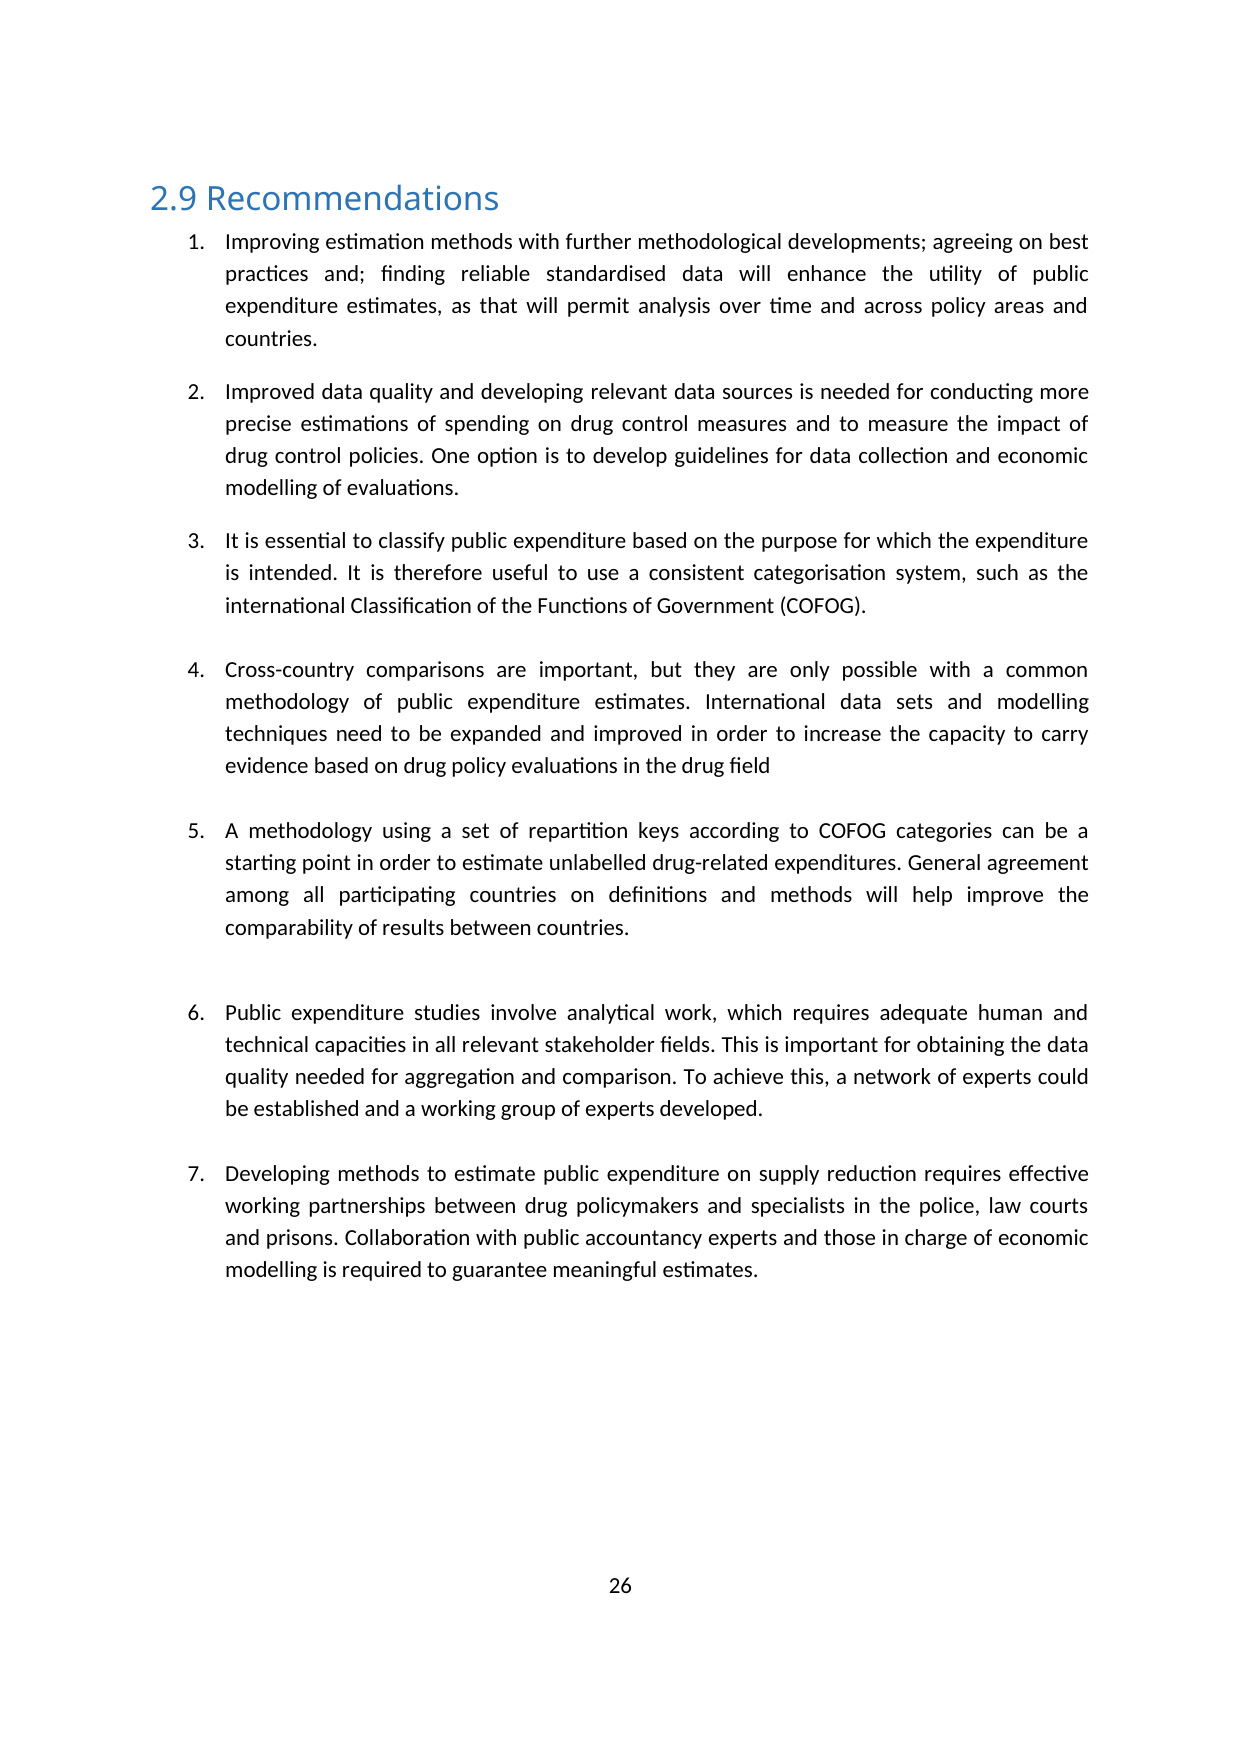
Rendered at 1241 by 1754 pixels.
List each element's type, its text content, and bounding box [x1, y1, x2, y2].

subtitle 2.9 Recommendations [150, 175, 1090, 220]
list A methodology using a set of repartition keys according to COFOG categories can be a starting point in order to estimate unlabelled drug-related expenditures. General agreement among all participating countries on definitions and methods will help improve the comparability of results between countries. [187, 816, 1090, 941]
list It is essential to classify public expenditure based on the purpose for which the expenditure is intended. It is therefore useful to use a consistent categorisation system, such as the international Classification of the Functions of Government (COFOG). [187, 526, 1090, 619]
list Developing methods to estimate public expenditure on supply reduction requires effective working partnerships between drug policymakers and specialists in the police, law courts and prisons. Collaboration with public accountancy experts and those in charge of economic modelling is required to guarantee meaningful estimates. [187, 1159, 1090, 1283]
list Public expenditure studies involve analytical work, which requires adequate human and technical capacities in all relevant stakeholder fields. This is important for obtaining the data quality needed for aggregation and comparison. To achieve this, a network of experts could be established and a working group of experts developed. [187, 998, 1090, 1122]
list Cross-country comparisons are important, but they are only possible with a common methodology of public expenditure estimates. International data sets and modelling techniques need to be expanded and improved in order to increase the capacity to carry evidence based on drug policy evaluations in the drug field [187, 655, 1090, 780]
list Improved data quality and developing relevant data sources is needed for conducting more precise estimations of spending on drug control measures and to measure the impact of drug control policies. One option is to develop guidelines for data collection and economic modelling of evaluations. [187, 377, 1090, 501]
list Improving estimation methods with further methodological developments; agreeing on best practices and; finding reliable standardised data will enhance the utility of public expenditure estimates, as that will permit analysis over time and across policy areas and countries. [187, 227, 1090, 352]
